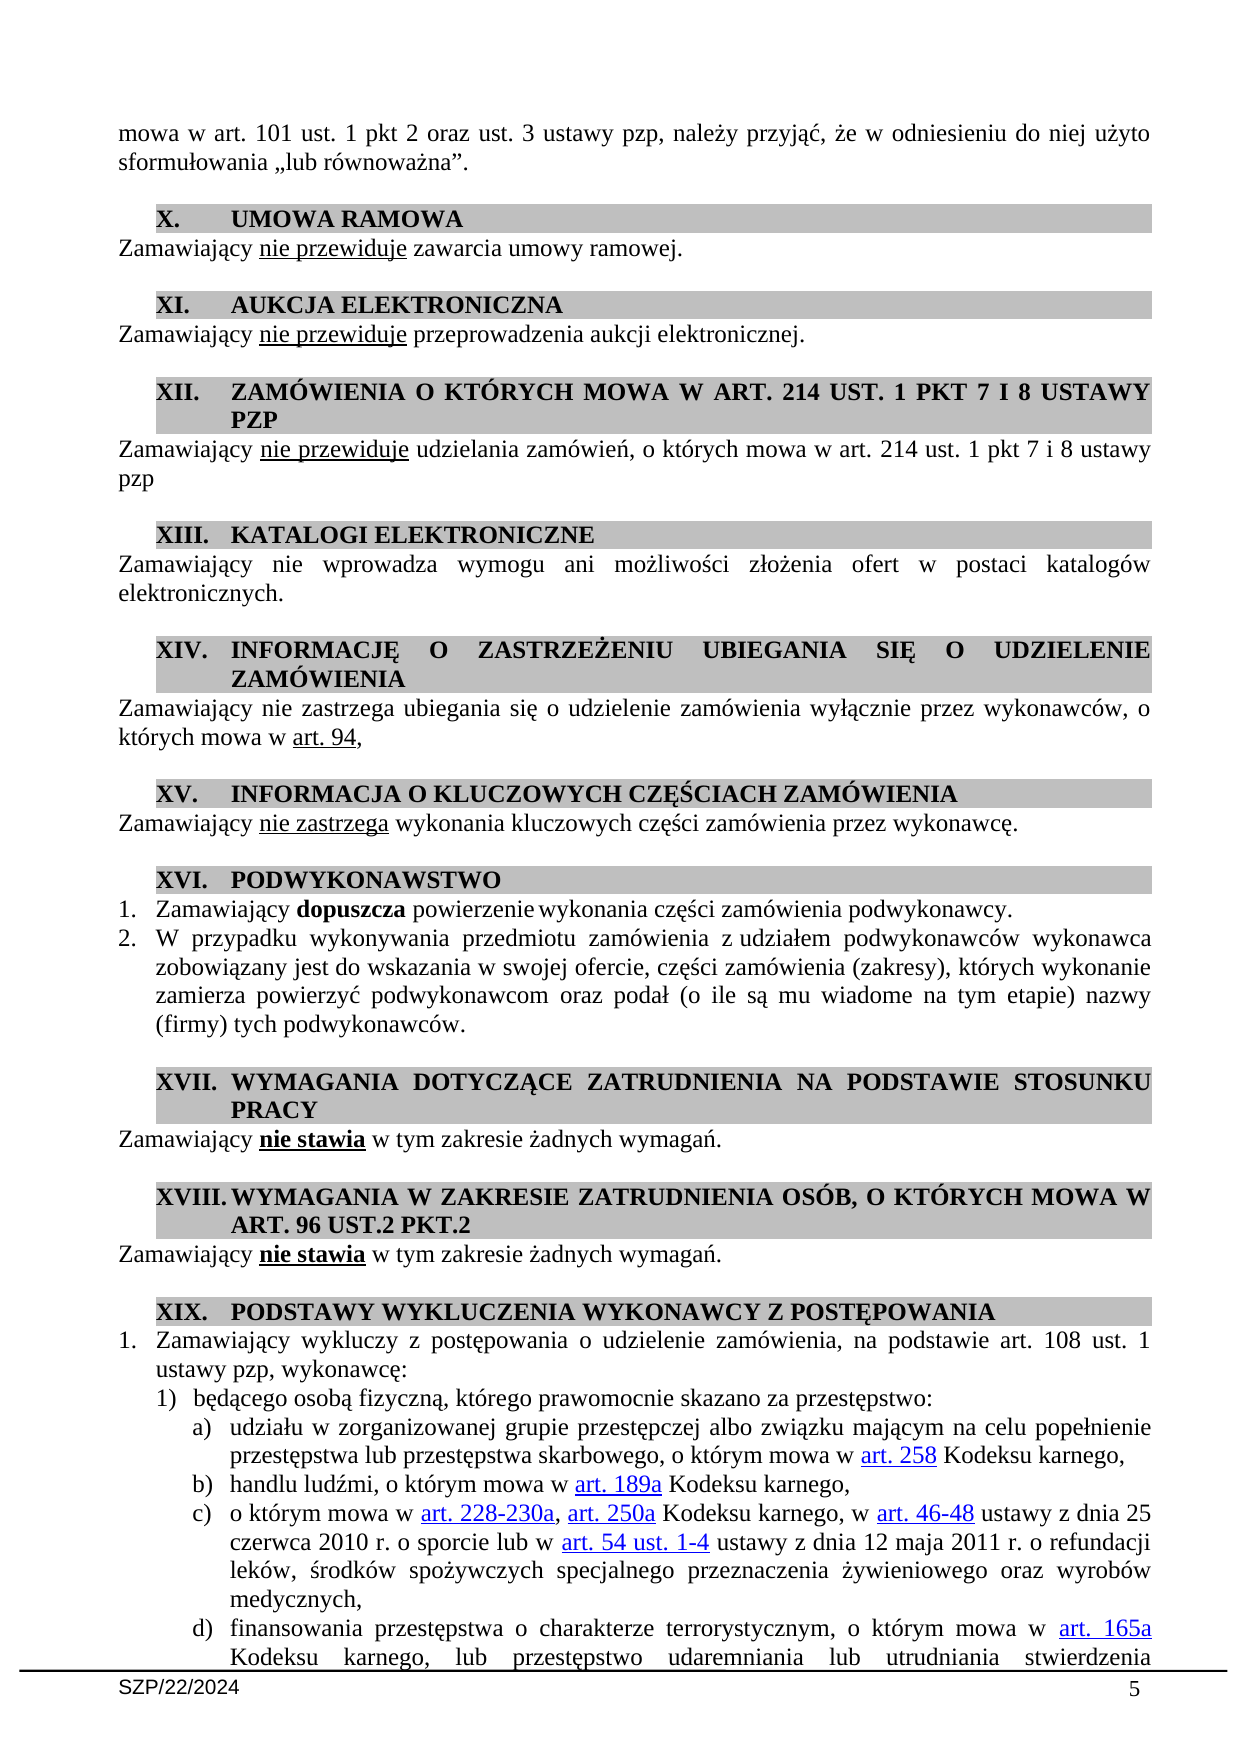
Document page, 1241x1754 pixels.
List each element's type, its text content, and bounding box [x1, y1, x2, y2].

list UMOWA RAMOWA [156, 204, 1152, 233]
list WYMAGANIA DOTYCZĄCE ZATRUDNIENIA NA PODSTAWIE STOSUNKU PRACY [156, 1067, 1152, 1124]
list PODWYKONAWSTWO [156, 866, 1152, 894]
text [118, 118, 1152, 176]
text Zamawiający nie stawia w tym zakresie żadnych wymagań. [118, 1124, 1152, 1153]
text Zamawiający nie zastrzega wykonania kluczowych części zamówienia przez wykonawcę. [118, 808, 1152, 837]
list INFORMACJĘ O ZASTRZEŻENIU UBIEGANIA SIĘ O UDZIELENIE ZAMÓWIENIA [156, 636, 1152, 693]
list udziału w zorganizowanej grupie przestępczej albo związku mającym na celu popełnienie przestępstwa lub przestępstwa skarbowego, o którym mowa w art. 258 Kodeksu karnego, [192, 1412, 1152, 1469]
list KATALOGI ELEKTRONICZNE [156, 521, 1152, 549]
list handlu ludźmi, o którym mowa w art. 189a Kodeksu karnego, [192, 1469, 1152, 1498]
text Zamawiający nie przewiduje zawarcia umowy ramowej. [118, 233, 1152, 262]
text Zamawiający nie przewiduje udzielania zamówień, o których mowa w art. 214 ust. 1 pkt 7 i 8 ustawy pzp [118, 434, 1152, 492]
list W przypadku wykonywania przedmiotu zamówienia z udziałem podwykonawców wykonawca zobowiązany jest do wskazania w swojej ofercie, części zamówienia (zakresy), których wykonanie zamierza powierzyć podwykonawcom oraz podał (o ile są mu wiadome na tym etapie) nazwy (firmy) tych podwykonawców. [118, 923, 1152, 1038]
list INFORMACJA O KLUCZOWYCH CZĘŚCIACH ZAMÓWIENIA [156, 779, 1152, 808]
list Zamawiający wykluczy z postępowania o udzielenie zamówienia, na podstawie art. 108 ust. 1 ustawy pzp, wykonawcę: [118, 1326, 1152, 1383]
list o którym mowa w art. 228-230a, art. 250a Kodeksu karnego, w art. 46-48 ustawy z dnia 25 czerwca 2010 r. o sporcie lub w art. 54 ust. 1-4 ustawy z dnia 12 maja 2011 r. o refundacji leków, środków spożywczych specjalnego przeznaczenia żywieniowego oraz wyrobów medycznych, [192, 1498, 1152, 1613]
list AUKCJA ELEKTRONICZNA [156, 291, 1152, 319]
list PODSTAWY WYKLUCZENIA WYKONAWCY Z POSTĘPOWANIA [156, 1297, 1152, 1326]
text Zamawiający nie wprowadza wymogu ani możliwości złożenia ofert w postaci katalogów elektronicznych. [118, 549, 1152, 607]
list będącego osobą fizyczną, którego prawomocnie skazano za przestępstwo: [156, 1383, 1152, 1412]
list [192, 1613, 1152, 1671]
list Zamawiający dopuszcza powierzenie wykonania części zamówienia podwykonawcy. [118, 894, 1152, 923]
text Zamawiający nie zastrzega ubiegania się o udzielenie zamówienia wyłącznie przez wykonawców, o których mowa w art. 94, [118, 693, 1152, 751]
list WYMAGANIA W ZAKRESIE ZATRUDNIENIA OSÓB, O KTÓRYCH MOWA W ART. 96 UST.2 PKT.2 [156, 1182, 1152, 1239]
text Zamawiający nie stawia w tym zakresie żadnych wymagań. [118, 1239, 1152, 1268]
text Zamawiający nie przewiduje przeprowadzenia aukcji elektronicznej. [118, 319, 1152, 348]
list ZAMÓWIENIA O KTÓRYCH MOWA W ART. 214 UST. 1 PKT 7 I 8 USTAWY PZP [156, 377, 1152, 434]
